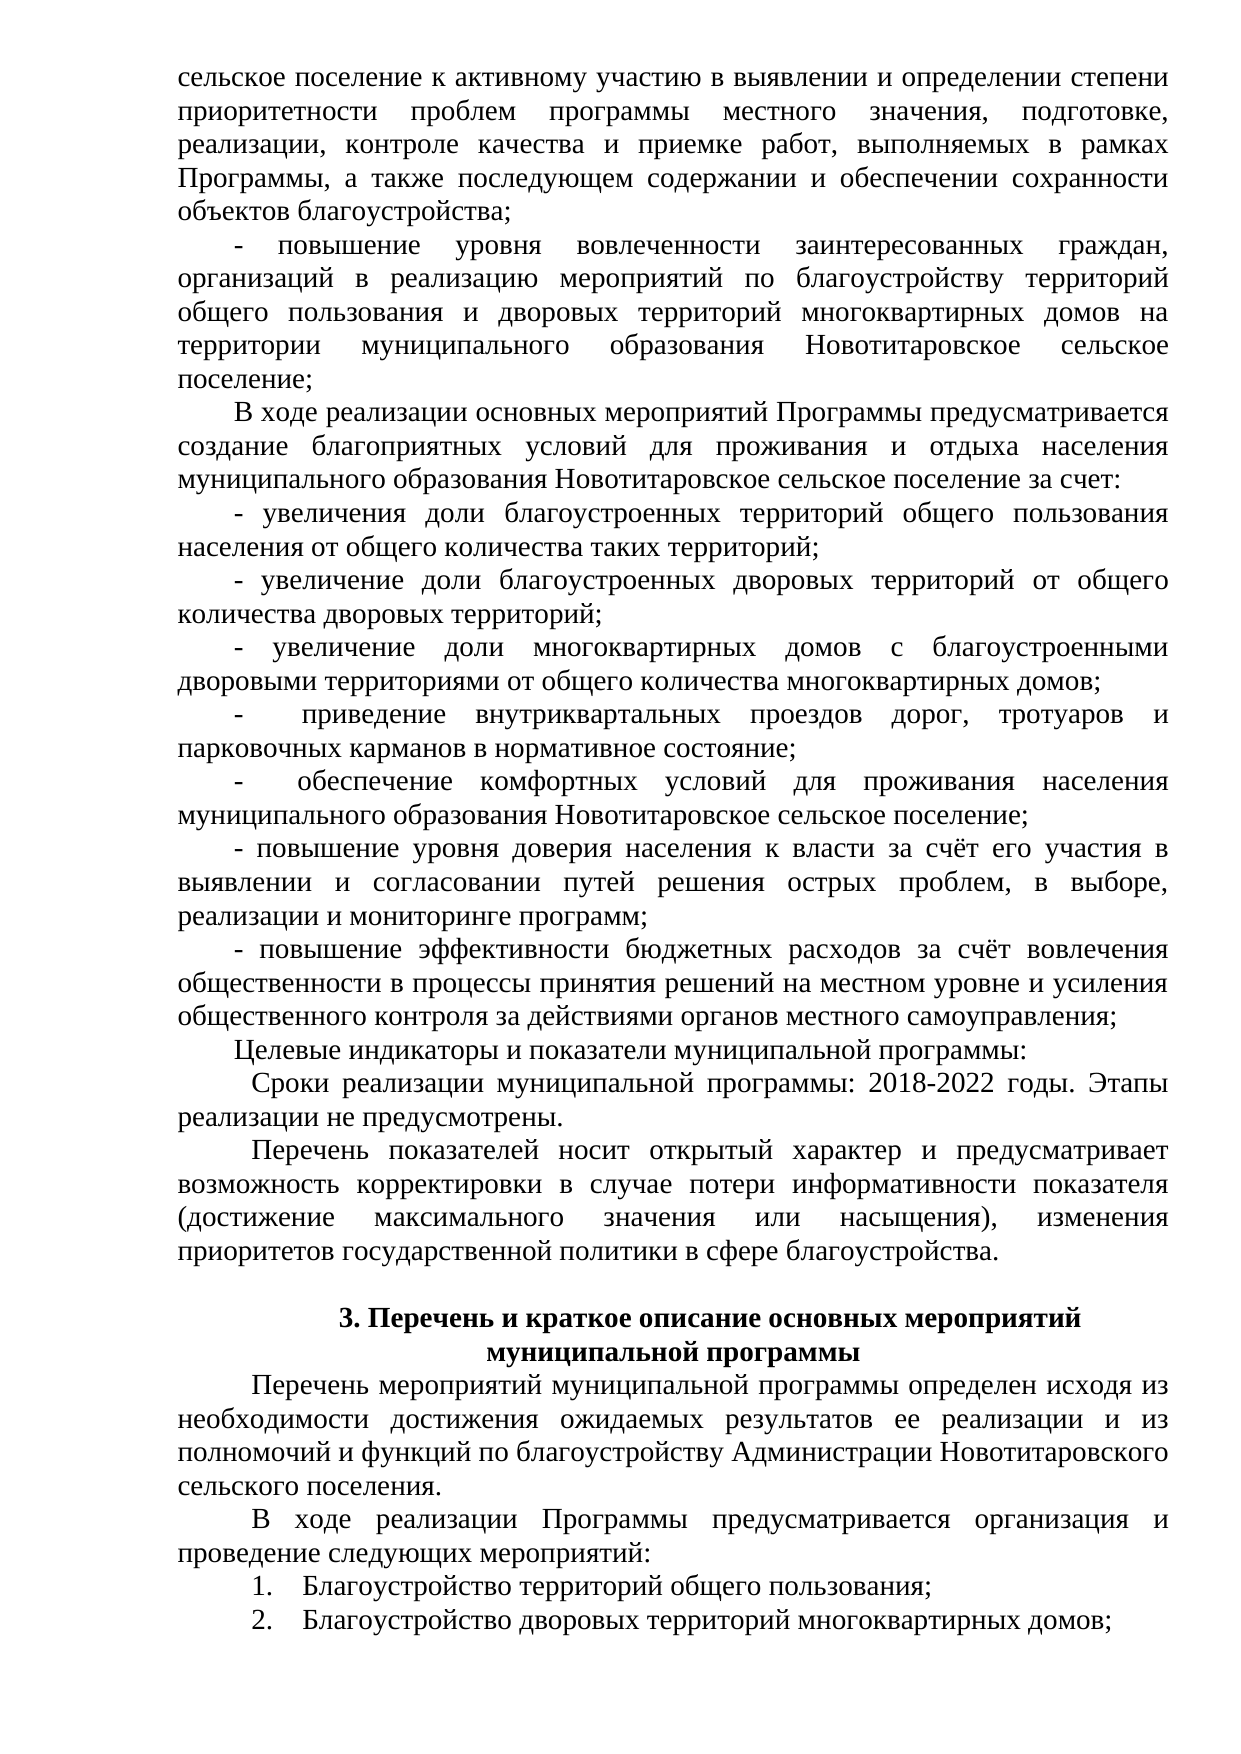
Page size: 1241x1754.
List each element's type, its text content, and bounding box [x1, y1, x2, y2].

text Перечень показателей носит открытый характер и предусматривает возможность корректировки в случае потери информативности показателя (достижение максимального значения или насыщения), изменения приоритетов государственной политики в сфере благоустройства. [177, 1132, 1169, 1267]
text В ходе реализации основных мероприятий Программы предусматривается создание благоприятных условий для проживания и отдыха населения муниципального образования Новотитаровское сельское поселение за счет: [177, 394, 1169, 495]
text В ходе реализации Программы предусматривается организация и проведение следующих мероприятий: [177, 1501, 1169, 1568]
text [177, 59, 1169, 227]
text 3. Перечень и краткое описание основных мероприятий муниципальной программы [177, 1300, 1169, 1367]
text 1. Благоустройство территорий общего пользования; [177, 1568, 1169, 1602]
text - приведение внутриквартальных проездов дорог, тротуаров и парковочных карманов в нормативное состояние; [177, 696, 1169, 763]
text Сроки реализации муниципальной программы: 2018-2022 годы. Этапы реализации не предусмотрены. [177, 1065, 1169, 1132]
text Целевые индикаторы и показатели муниципальной программы: [177, 1032, 1169, 1065]
text - повышение уровня вовлеченности заинтересованных граждан, организаций в реализацию мероприятий по благоустройству территорий общего пользования и дворовых территорий многоквартирных домов на территории муниципального образования Новотитаровское сельское поселение; [177, 227, 1169, 394]
text - увеличение доли многоквартирных домов с благоустроенными дворовыми территориями от общего количества многоквартирных домов; [177, 629, 1169, 696]
text - увеличения доли благоустроенных территорий общего пользования населения от общего количества таких территорий; [177, 495, 1169, 562]
text - увеличение доли благоустроенных дворовых территорий от общего количества дворовых территорий; [177, 562, 1169, 629]
text - повышение эффективности бюджетных расходов за счёт вовлечения общественности в процессы принятия решений на местном уровне и усиления общественного контроля за действиями органов местного самоуправления; [177, 931, 1169, 1032]
text - обеспечение комфортных условий для проживания населения муниципального образования Новотитаровское сельское поселение; [177, 763, 1169, 831]
text 2. Благоустройство дворовых территорий многоквартирных домов; [177, 1602, 1169, 1636]
text - повышение уровня доверия населения к власти за счёт его участия в выявлении и согласовании путей решения острых проблем, в выборе, реализации и мониторинге программ; [177, 831, 1169, 931]
text Перечень мероприятий муниципальной программы определен исходя из необходимости достижения ожидаемых результатов ее реализации и из полномочий и функций по благоустройству Администрации Новотитаровского сельского поселения. [177, 1367, 1169, 1501]
